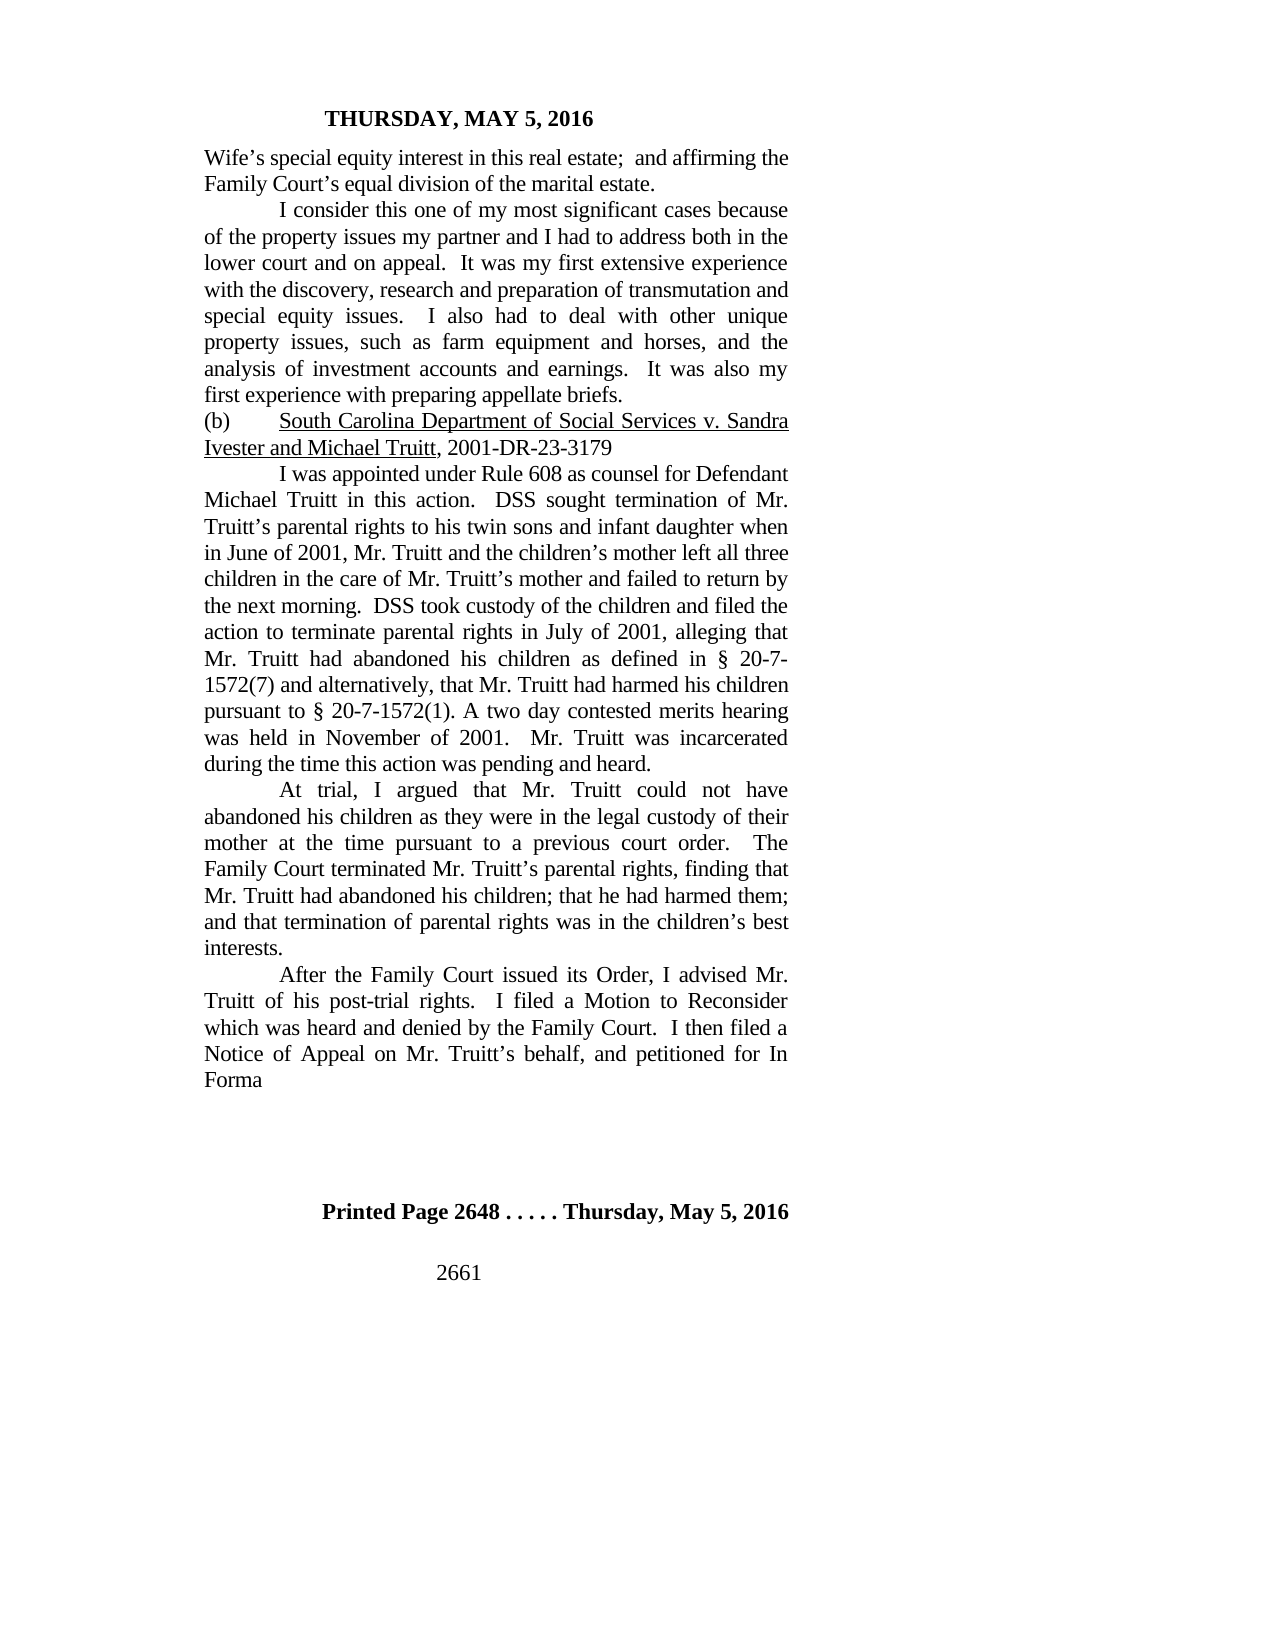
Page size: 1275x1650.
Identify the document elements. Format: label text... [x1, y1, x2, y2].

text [204, 144, 789, 197]
text Printed Page 2648 . . . . . Thursday, May 5, 2016 [129, 1198, 789, 1224]
text (b) South Carolina Department of Social Services v. Sandra Ivester and Michael Truitt, 2001-DR-23-3179 [204, 407, 789, 460]
text At trial, I argued that Mr. Truitt could not have abandoned his children as they were in the legal custody of their mother at the time pursuant to a previous court order. The Family Court terminated Mr. Truitt’s parental rights, finding that Mr. Truitt had abandoned his children; that he had harmed them; and that termination of parental rights was in the children’s best interests. [204, 776, 789, 961]
text After the Family Court issued its Order, I advised Mr. Truitt of his post-trial rights. I filed a Motion to Reconsider which was heard and denied by the Family Court. I then filed a Notice of Appeal on Mr. Truitt’s behalf, and petitioned for In Forma [204, 961, 789, 1093]
text I was appointed under Rule 608 as counsel for Defendant Michael Truitt in this action. DSS sought termination of Mr. Truitt’s parental rights to his twin sons and infant daughter when in June of 2001, Mr. Truitt and the children’s mother left all three children in the care of Mr. Truitt’s mother and failed to return by the next morning. DSS took custody of the children and filed the action to terminate parental rights in July of 2001, alleging that Mr. Truitt had abandoned his children as defined in § 20-7-1572(7) and alternatively, that Mr. Truitt had harmed his children pursuant to § 20-7-1572(1). A two day contested merits hearing was held in November of 2001. Mr. Truitt was incarcerated during the time this action was pending and heard. [204, 460, 789, 776]
text I consider this one of my most significant cases because of the property issues my partner and I had to address both in the lower court and on appeal. It was my first extensive experience with the discovery, research and preparation of transmutation and special equity issues. I also had to deal with other unique property issues, such as farm equipment and horses, and the analysis of investment accounts and earnings. It was also my first experience with preparing appellate briefs. [204, 197, 789, 407]
